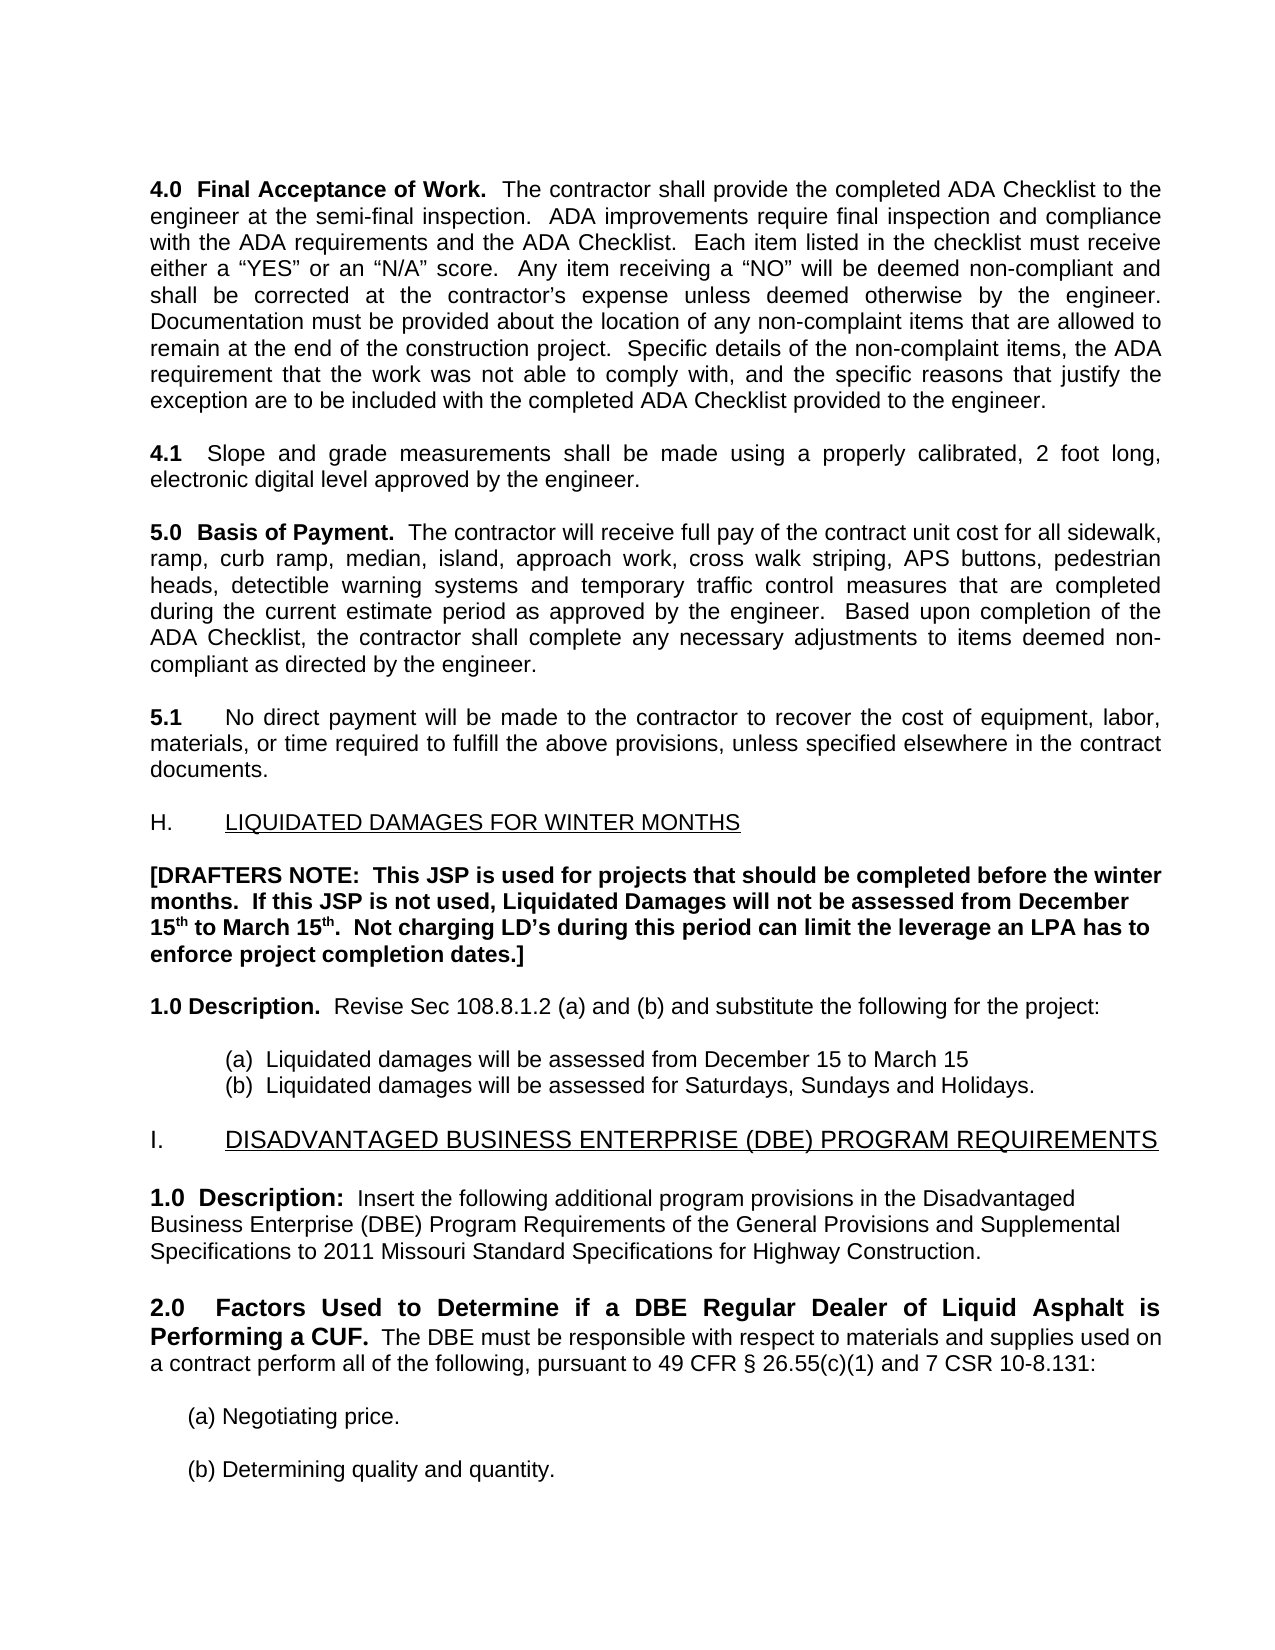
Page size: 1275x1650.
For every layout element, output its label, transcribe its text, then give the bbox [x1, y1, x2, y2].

text 2.0 Factors Used to Determine if a DBE Regular Dealer of Liquid Asphalt is Performing a CUF. The DBE must be responsible with respect to materials and supplies used on a contract perform all of the following, pursuant to 49 CFR § 26.55(c)(1) and 7 CSR 10-8.131: [150, 1293, 1162, 1377]
text 1.0 Description. Revise Sec 108.8.1.2 (a) and (b) and substitute the following for the project: [150, 993, 1162, 1020]
text (b) Determining quality and quantity. [150, 1456, 1162, 1482]
text (a) Liquidated damages will be assessed from December 15 to March 15 [150, 1046, 1162, 1072]
text (b) Liquidated damages will be assessed for Saturdays, Sundays and Holidays. [150, 1072, 1162, 1099]
text 4.0 Final Acceptance of Work. The contractor shall provide the completed ADA Checklist to the engineer at the semi-final inspection. ADA improvements require final inspection and compliance with the ADA requirements and the ADA Checklist. Each item listed in the checklist must receive either a “YES” or an “N/A” score. Any item receiving a “NO” will be deemed non-compliant and shall be corrected at the contractor’s expense unless deemed otherwise by the engineer. Documentation must be provided about the location of any non-complaint items that are allowed to remain at the end of the construction project. Specific details of the non-complaint items, the ADA requirement that the work was not able to comply with, and the specific reasons that justify the exception are to be included with the completed ADA Checklist provided to the engineer. [150, 176, 1162, 413]
text 5.1 No direct payment will be made to the contractor to recover the cost of equipment, labor, materials, or time required to fulfill the above provisions, unless specified elsewhere in the contract documents. [150, 703, 1162, 782]
text (a) Negotiating price. [150, 1403, 1162, 1429]
text H. LIQUIDATED DAMAGES FOR WINTER MONTHS [150, 809, 1162, 835]
text [DRAFTERS NOTE: This JSP is used for projects that should be completed before the winter months. If this JSP is not used, Liquidated Damages will not be assessed from December 15th to March 15th. Not charging LD’s during this period can limit the leverage an LPA has to enforce project completion dates.] [150, 862, 1162, 967]
text 1.0 Description: Insert the following additional program provisions in the Disadvantaged Business Enterprise (DBE) Program Requirements of the General Provisions and Supplemental Specifications to 2011 Missouri Standard Specifications for Highway Construction. [150, 1183, 1162, 1264]
text 4.1 Slope and grade measurements shall be made using a properly calibrated, 2 foot long, electronic digital level approved by the engineer. [150, 440, 1162, 493]
text I. DISADVANTAGED BUSINESS ENTERPRISE (DBE) PROGRAM REQUIREMENTS [150, 1125, 1162, 1154]
text 5.0 Basis of Payment. The contractor will receive full pay of the contract unit cost for all sidewalk, ramp, curb ramp, median, island, approach work, cross walk striping, APS buttons, pedestrian heads, detectible warning systems and temporary traffic control measures that are completed during the current estimate period as approved by the engineer. Based upon completion of the ADA Checklist, the contractor shall complete any necessary adjustments to items deemed non-compliant as directed by the engineer. [150, 519, 1162, 677]
